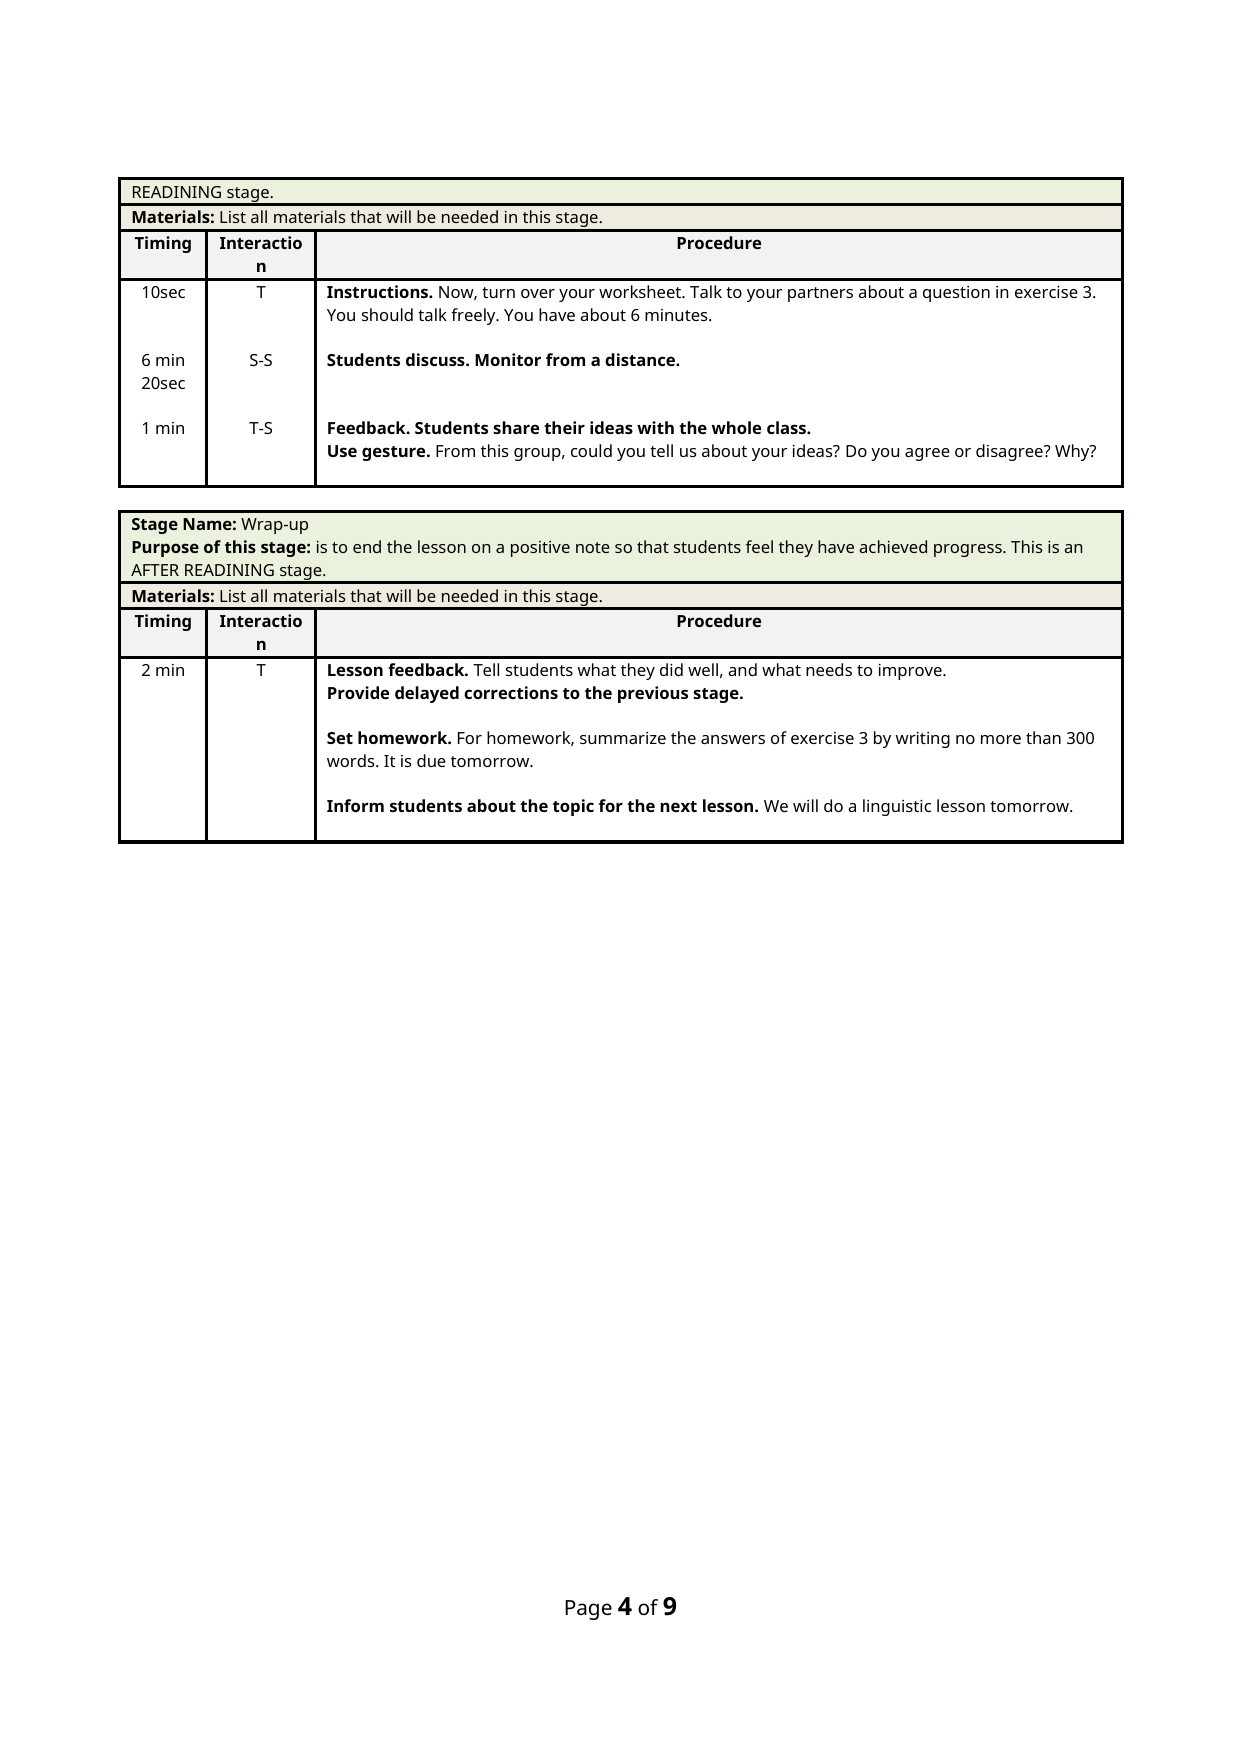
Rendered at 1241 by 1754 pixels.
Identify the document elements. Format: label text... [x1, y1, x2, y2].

table_cell Timing [121, 610, 205, 656]
table_cell Materials: List all materials that will be needed in this stage. [121, 584, 1121, 607]
table_cell 10sec 6 min 20sec 1 min [121, 281, 205, 485]
table_cell Procedure [317, 610, 1121, 656]
table_cell Interaction [208, 610, 314, 656]
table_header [121, 180, 1121, 203]
table_cell Procedure [317, 232, 1121, 277]
table_header Stage Name: Wrap-up Purpose of this stage: is to end the lesson on a positive note so that students feel they have achieved progress. This is an AFTER READINING stage. [121, 513, 1121, 581]
table_cell T S-S T-S [208, 281, 314, 485]
table_cell Lesson feedback. Tell students what they did well, and what needs to improve. Provide delayed corrections to the previous stage. Set homework. For homework, summarize the answers of exercise 3 by writing no more than 300 words. It is due tomorrow. Inform students about the topic for the next lesson. We will do a linguistic lesson tomorrow. [317, 659, 1121, 840]
table_cell Interaction [208, 232, 314, 277]
table_cell T [208, 659, 314, 840]
table_cell Materials: List all materials that will be needed in this stage. [121, 206, 1121, 229]
table_cell Instructions. Now, turn over your worksheet. Talk to your partners about a question in exercise 3. You should talk freely. You have about 6 minutes. Students discuss. Monitor from a distance. Feedback. Students share their ideas with the whole class. Use gesture. From this group, could you tell us about your ideas? Do you agree or disagree? Why? [317, 281, 1121, 485]
table_cell 2 min [121, 659, 205, 840]
table_cell Timing [121, 232, 205, 277]
